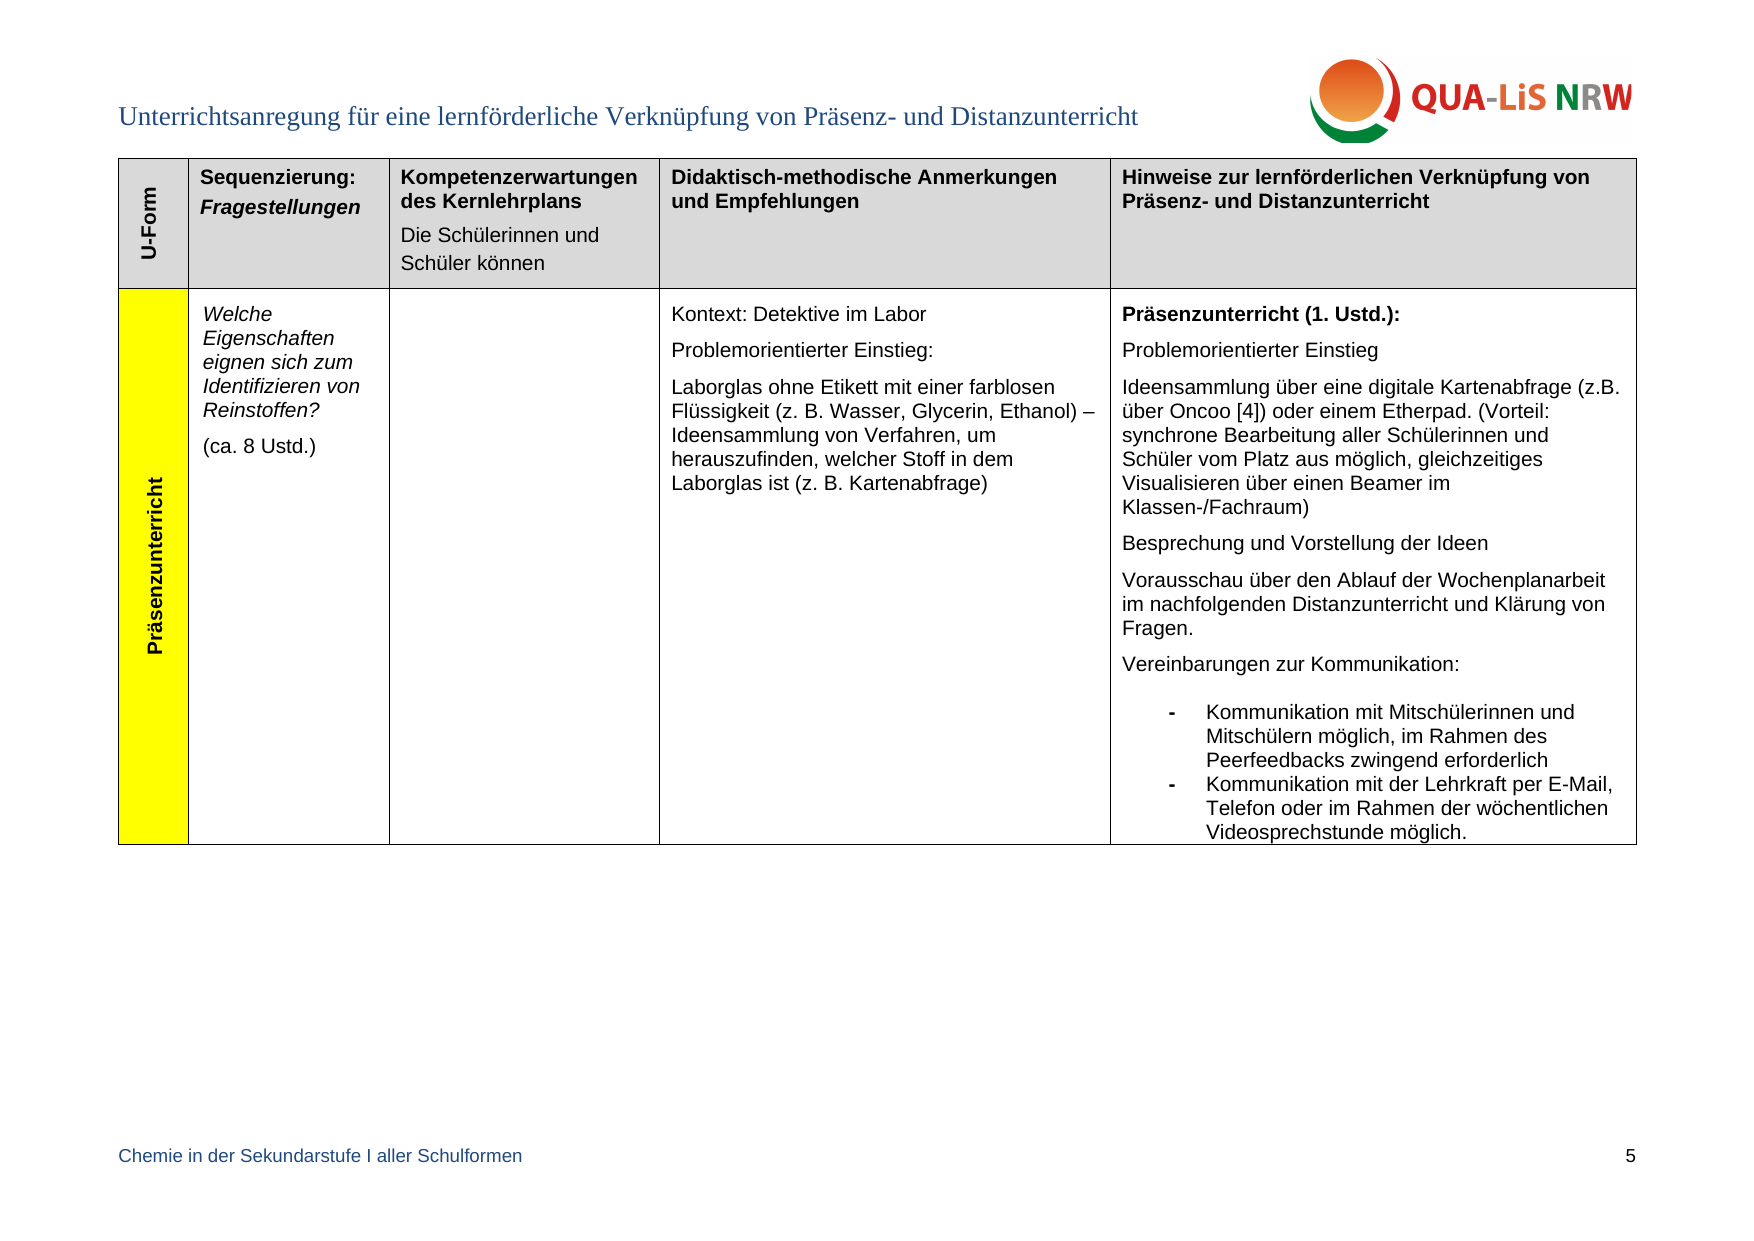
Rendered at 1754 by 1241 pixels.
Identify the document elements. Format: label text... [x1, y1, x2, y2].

picture [1309, 57, 1631, 143]
table_header Sequenzierung: Fragestellungen [189, 159, 389, 288]
table_header Didaktisch-methodische Anmerkungen und Empfehlungen [660, 159, 1110, 288]
table_header U-Form [119, 159, 188, 288]
table_cell Präsenzunterricht (1. Ustd.): Problemorientierter Einstieg Ideensammlung über eine digitale Kartenabfrage (z.B. über Oncoo [4]) oder einem Etherpad. (Vorteil: synchrone Bearbeitung aller Schülerinnen und Schüler vom Platz aus möglich, gleichzeitiges Visualisieren über einen Beamer im Klassen-/Fachraum) Besprechung und Vorstellung der Ideen Vorausschau über den Ablauf der Wochenplanarbeit im nachfolgenden Distanzunterricht und Klärung von Fragen. Vereinbarungen zur Kommunikation: Kommunikation mit Mitschülerinnen und Mitschülern möglich, im Rahmen des Peerfeedbacks zwingend erforderlich Kommunikation mit der Lehrkraft per E-Mail, Telefon oder im Rahmen der wöchentlichen Videosprechstunde möglich. [1111, 289, 1636, 844]
table_cell Kontext: Detektive im Labor Problemorientierter Einstieg: Laborglas ohne Etikett mit einer farblosen Flüssigkeit (z. B. Wasser, Glycerin, Ethanol) – Ideensammlung von Verfahren, um herauszufinden, welcher Stoff in dem Laborglas ist (z. B. Kartenabfrage) [660, 289, 1110, 844]
table_header Kompetenzerwartungen des Kernlehrplans Die Schülerinnen und Schüler können [390, 159, 659, 288]
table_cell [390, 289, 659, 844]
table_cell Welche Eigenschaften eignen sich zum Identifizieren von Reinstoffen? (ca. 8 Ustd.) [189, 289, 389, 844]
table_cell Präsenzunterricht [119, 289, 188, 844]
table_header Hinweise zur lernförderlichen Verknüpfung von Präsenz- und Distanzunterricht [1111, 159, 1636, 288]
